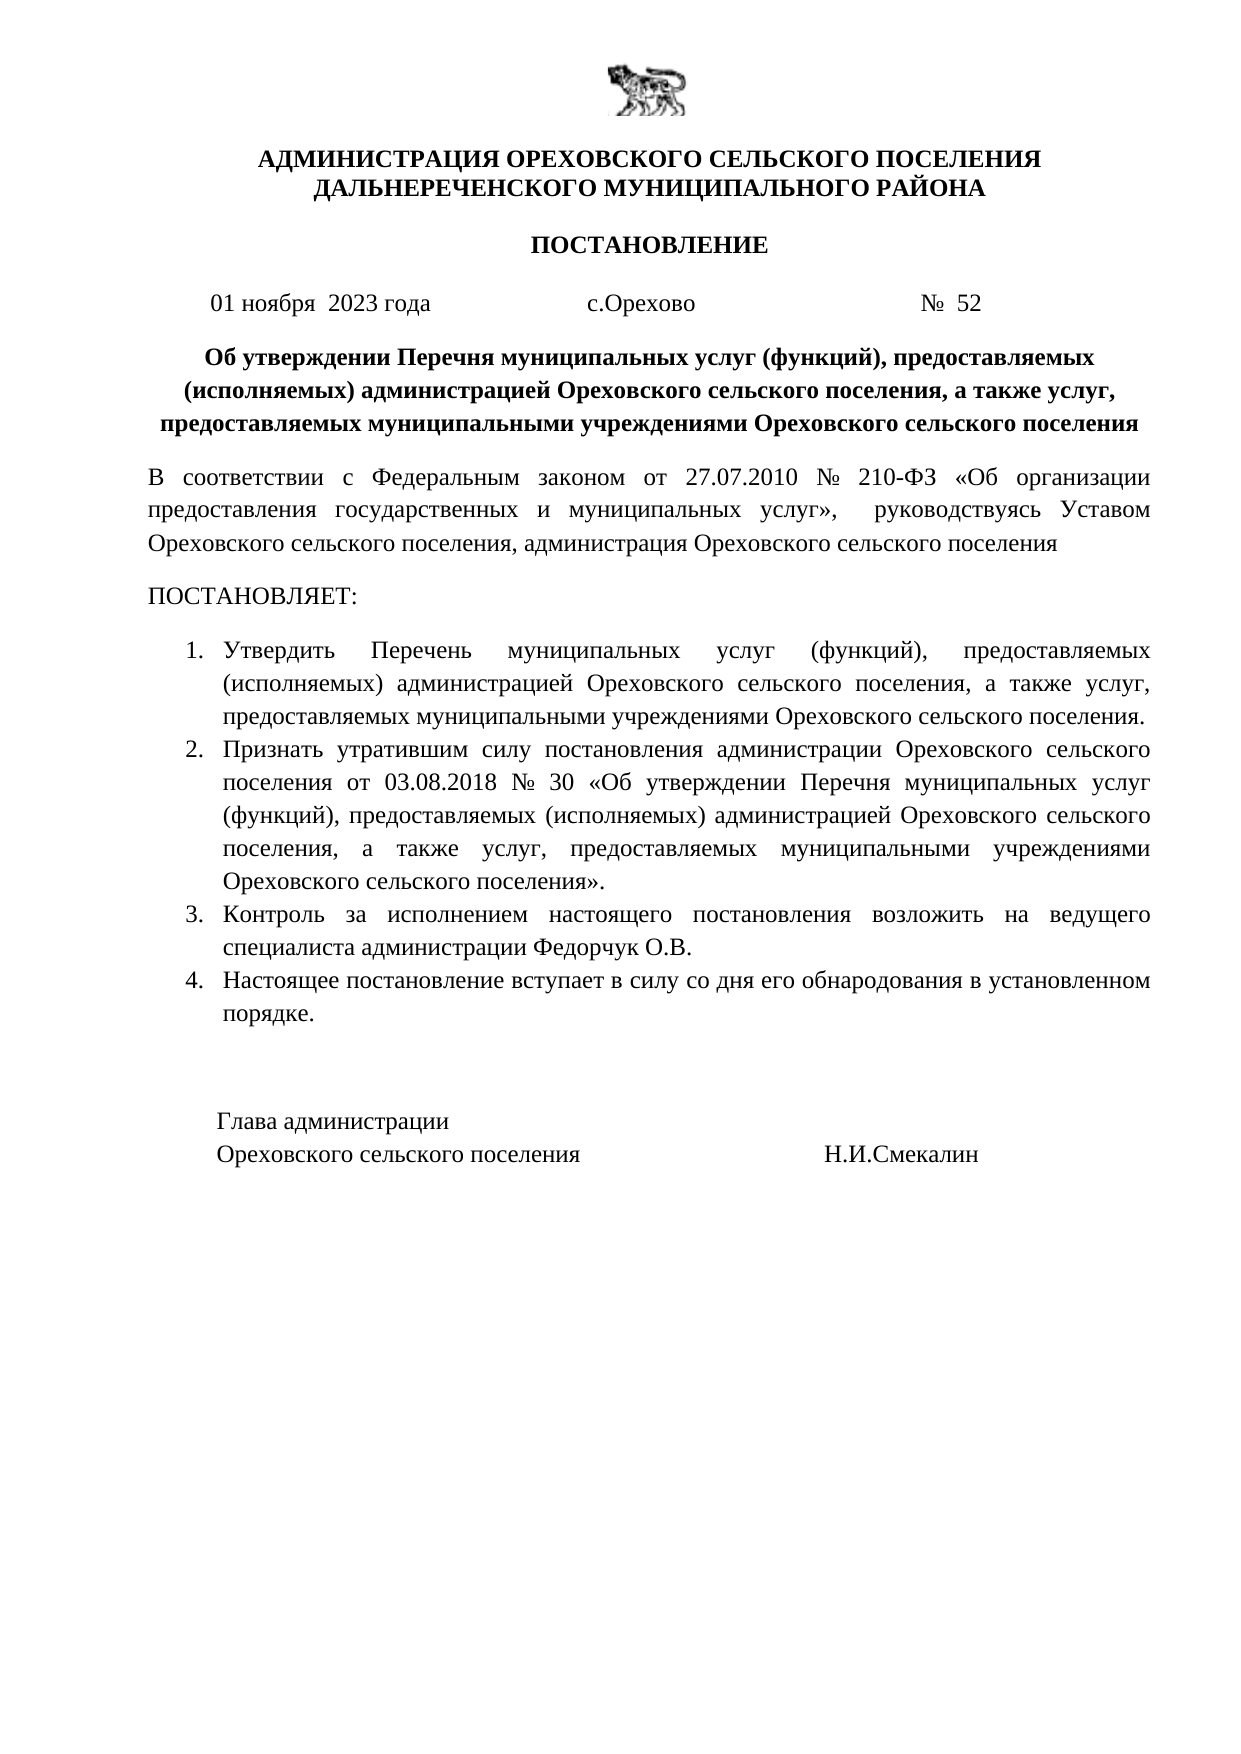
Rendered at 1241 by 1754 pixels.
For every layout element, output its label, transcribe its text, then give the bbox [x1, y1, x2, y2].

text В соответствии с Федеральным законом от 27.07.2010 № 210-ФЗ «Об организации предоставления государственных и муниципальных услуг», руководствуясь Уставом Ореховского сельского поселения, администрация Ореховского сельского поселения [148, 462, 1152, 556]
list Признать утратившим силу постановления администрации Ореховского сельского поселения от 03.08.2018 № 30 «Об утверждении Перечня муниципальных услуг (функций), предоставляемых (исполняемых) администрацией Ореховского сельского поселения, а также услуг, предоставляемых муниципальными учреждениями Ореховского сельского поселения». [185, 734, 1152, 895]
text ПОСТАНОВЛЕНИЕ [148, 230, 1152, 259]
list Контроль за исполнением настоящего постановления возложить на ведущего специалиста администрации Федорчук О.В. [185, 899, 1152, 961]
text Об утверждении Перечня муниципальных услуг (функций), предоставляемых (исполняемых) администрацией Ореховского сельского поселения, а также услуг, предоставляемых муниципальными учреждениями Ореховского сельского поселения [148, 342, 1152, 436]
text АДМИНИСТРАЦИЯ ОРЕХОВСКОГО СЕЛЬСКОГО ПОСЕЛЕНИЯ [148, 144, 1152, 173]
text 01 ноября 2023 года с.Орехово № 52 [148, 288, 1152, 317]
text ДАЛЬНЕРЕЧЕНСКОГО МУНИЦИПАЛЬНОГО РАЙОНА [148, 173, 1152, 202]
list Настоящее постановление вступает в силу со дня его обнародования в установленном порядке. [185, 966, 1152, 1027]
text Глава администрации [148, 1106, 1152, 1135]
text Ореховского сельского поселения Н.И.Смекалин [148, 1139, 1152, 1168]
list Утвердить Перечень муниципальных услуг (функций), предоставляемых (исполняемых) администрацией Ореховского сельского поселения, а также услуг, предоставляемых муниципальными учреждениями Ореховского сельского поселения. [185, 635, 1152, 730]
text ПОСТАНОВЛЯЕТ: [148, 581, 1152, 610]
